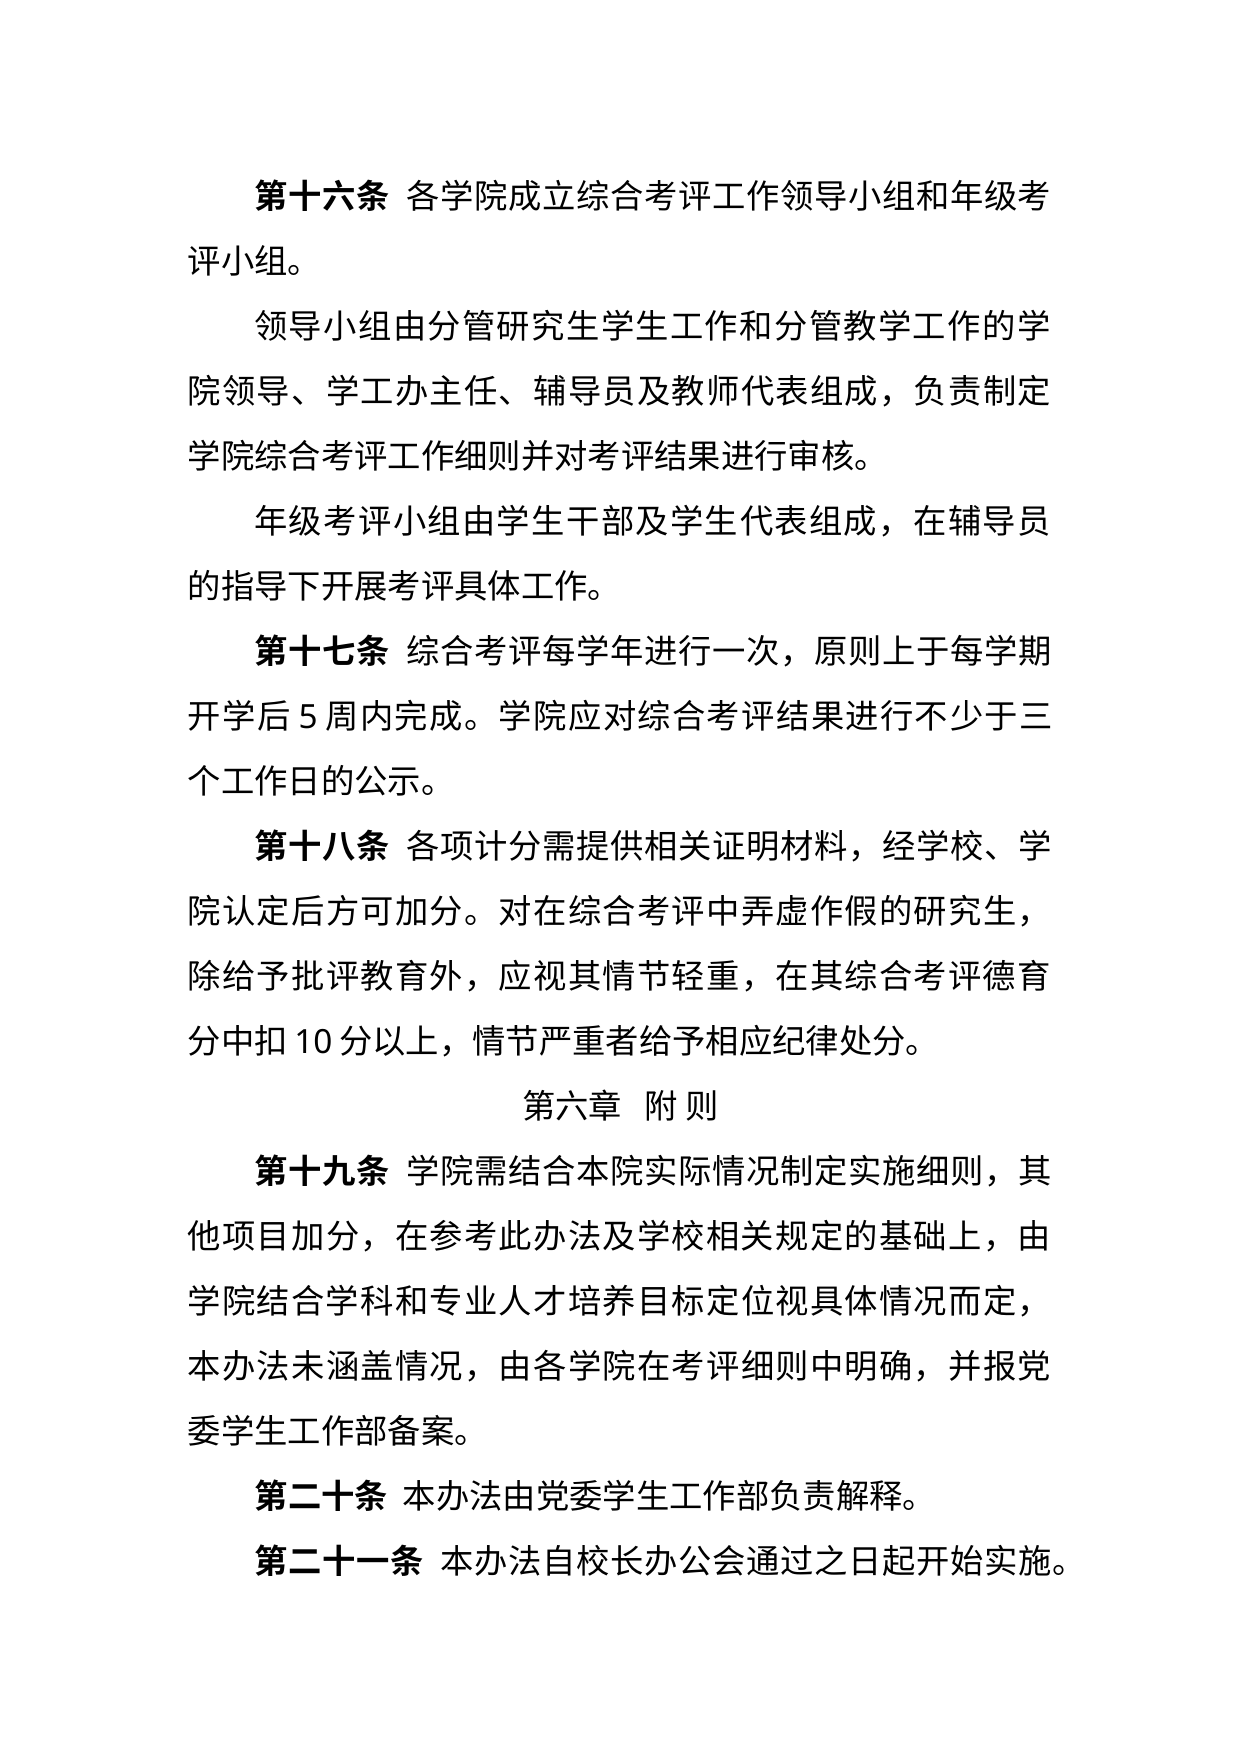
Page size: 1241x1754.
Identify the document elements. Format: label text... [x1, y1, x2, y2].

text 第六章 附 则 [187, 1072, 1053, 1137]
text 年级考评小组由学生干部及学生代表组成，在辅导员的指导下开展考评具体工作。 [187, 487, 1053, 617]
text 领导小组由分管研究生学生工作和分管教学工作的学院领导、学工办主任、辅导员及教师代表组成，负责制定学院综合考评工作细则并对考评结果进行审核。 [187, 292, 1053, 487]
text 第十六条 各学院成立综合考评工作领导小组和年级考评小组。 [187, 162, 1053, 292]
text 第十八条 各项计分需提供相关证明材料，经学校、学院认定后方可加分。对在综合考评中弄虚作假的研究生，除给予批评教育外，应视其情节轻重，在其综合考评德育分中扣10分以上，情节严重者给予相应纪律处分。 [187, 812, 1053, 1072]
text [187, 1527, 1053, 1592]
text 第二十条 本办法由党委学生工作部负责解释。 [187, 1462, 1053, 1527]
text 第十九条 学院需结合本院实际情况制定实施细则，其他项目加分，在参考此办法及学校相关规定的基础上，由学院结合学科和专业人才培养目标定位视具体情况而定，本办法未涵盖情况，由各学院在考评细则中明确，并报党委学生工作部备案。 [187, 1137, 1053, 1462]
text 第十七条 综合考评每学年进行一次，原则上于每学期开学后5周内完成。学院应对综合考评结果进行不少于三个工作日的公示。 [187, 617, 1053, 812]
